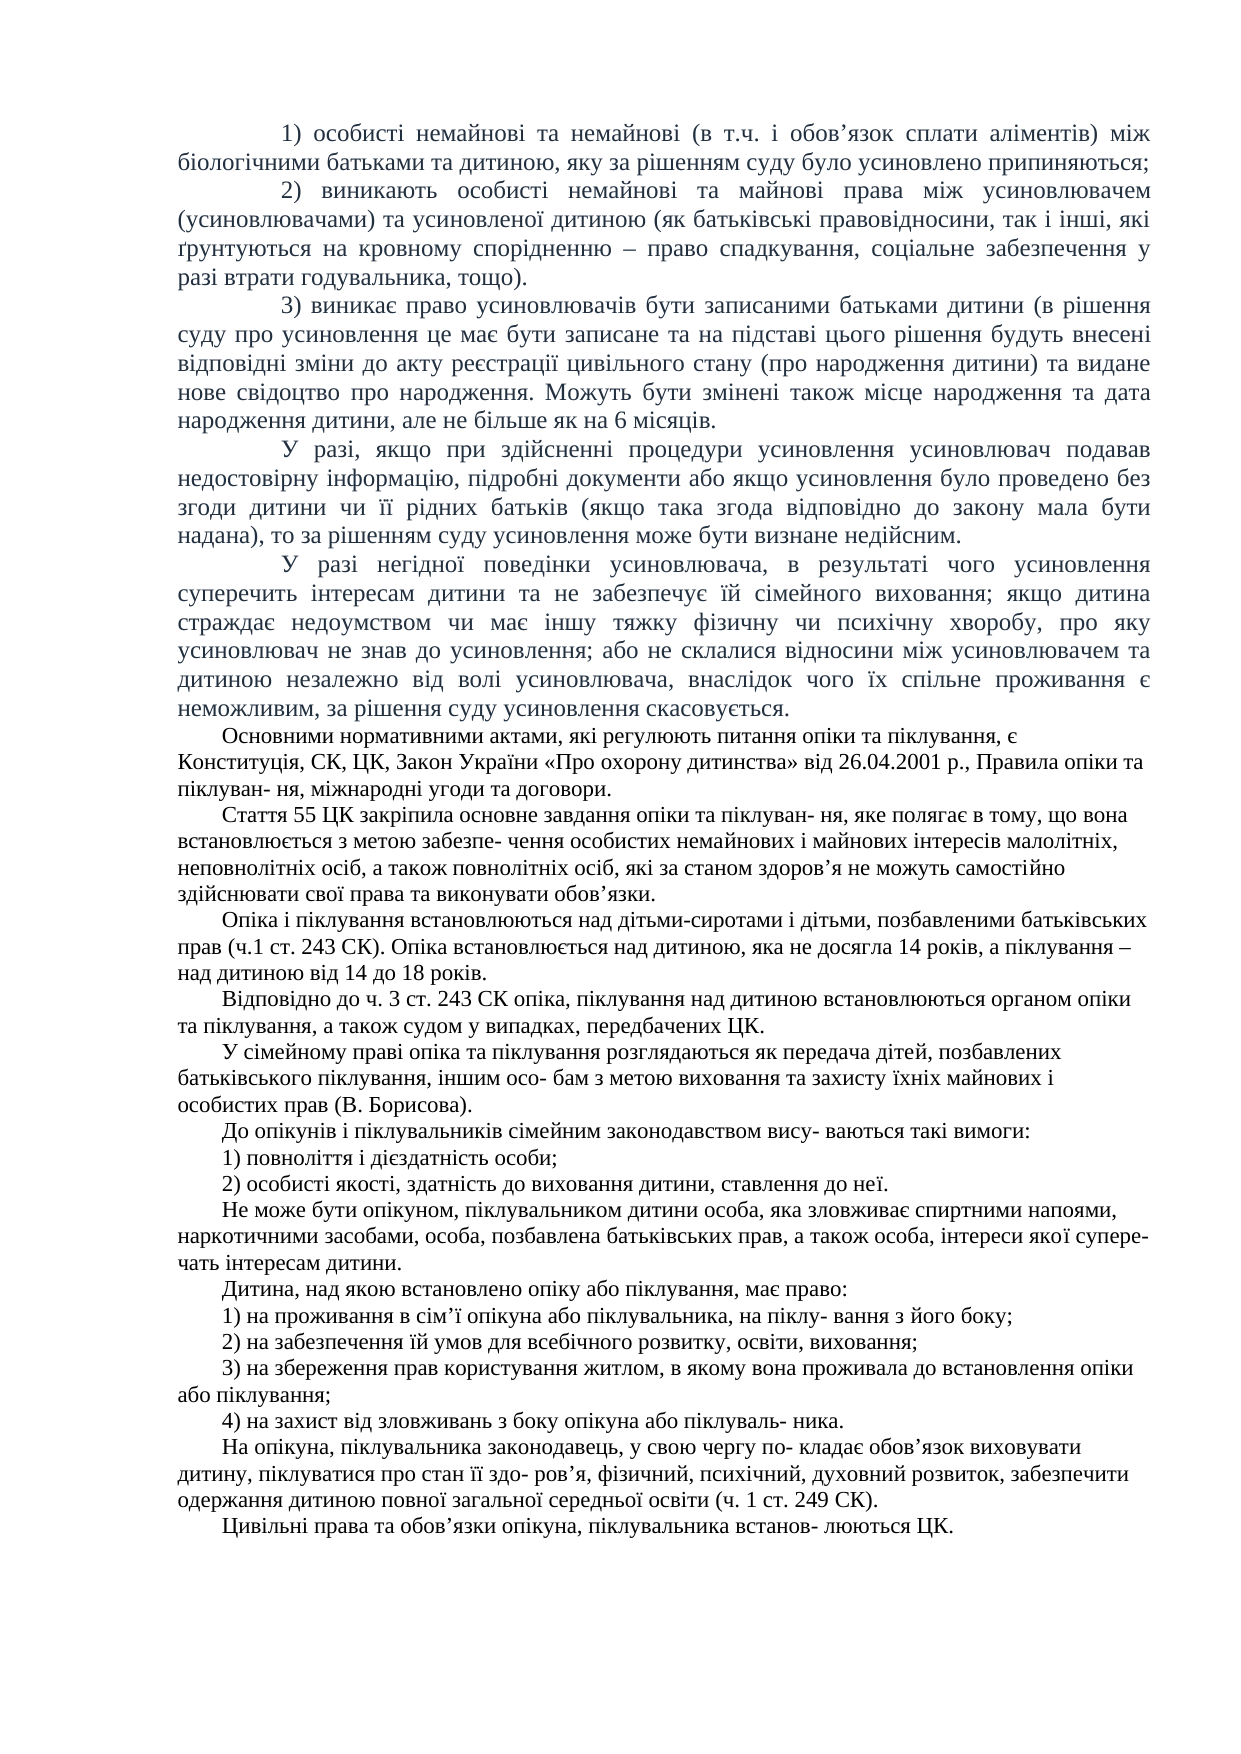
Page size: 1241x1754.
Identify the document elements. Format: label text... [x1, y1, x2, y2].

text Опіка і піклування встановлюються над дітьми-сиротами і дітьми, позбавленими батьківських прав (ч.1 ст. 243 СК). Опіка встановлюється над дитиною, яка не досягла 14 років, а піклування – над дитиною від 14 до 18 років. [177, 906, 1152, 985]
text 2) особисті якості, здатність до виховання дитини, ставлення до неї. [177, 1170, 1152, 1196]
text Стаття 55 ЦК закріпила основне завдання опіки та піклуван- ня, яке полягає в тому, що вона встановлюється з метою забезпе- чення особистих немайнових і майнових інтересів малолітніх, неповнолітніх осіб, а також повнолітніх осіб, які за станом здоров’я не можуть самостійно здійснювати свої права та виконувати обов’язки. [177, 801, 1152, 906]
text 1) повноліття і дієздатність особи; [177, 1143, 1152, 1170]
text 1) особисті немайнові та немайнові (в т.ч. і обов’язок сплати аліментів) між біологічними батьками та дитиною, яку за рішенням суду було усиновлено припиняються; [177, 118, 1152, 176]
text До опікунів і піклувальників сімейним законодавством вису- ваються такі вимоги: [177, 1117, 1152, 1143]
text 2) виникають особисті немайнові та майнові права між усиновлювачем (усиновлювачами) та усиновленої дитиною (як батьківські правовідносини, так і інші, які ґрунтуються на кровному спорідненню – право спадкування, соціальне забезпечення у разі втрати годувальника, тощо). [177, 176, 1152, 291]
text На опікуна, піклувальника законодавець, у свою чергу по- кладає обов’язок виховувати дитину, піклуватися про стан її здо- ров’я, фізичний, психічний, духовний розвиток, забезпечити одержання дитиною повної загальної середньої освіти (ч. 1 ст. 249 СК). [177, 1433, 1152, 1512]
text Дитина, над якою встановлено опіку або піклування, має право: [177, 1275, 1152, 1302]
text Цивільні права та обов’язки опікуна, піклувальника встанов- люються ЦК. [177, 1512, 1152, 1539]
text У разі, якщо при здійсненні процедури усиновлення усиновлювач подавав недостовірну інформацію, підробні документи або якщо усиновлення було проведено без згоди дитини чи її рідних батьків (якщо така згода відповідно до закону мала бути надана), то за рішенням суду усиновлення може бути визнане недійсним. [177, 434, 1152, 549]
text Не може бути опікуном, піклувальником дитини особа, яка зловживає спиртними напоями, наркотичними засобами, особа, позбавлена батьківських прав, а також особа, інтереси якої супере- чать інтересам дитини. [177, 1196, 1152, 1275]
text 3) виникає право усиновлювачів бути записаними батьками дитини (в рішення суду про усиновлення це має бути записане та на підставі цього рішення будуть внесені відповідні зміни до акту реєстрації цивільного стану (про народження дитини) та видане нове свідоцтво про народження. Можуть бути змінені також місце народження та дата народження дитини, але не більше як на 6 місяців. [177, 291, 1152, 434]
text Основними нормативними актами, які регулюють питання опіки та піклування, є Конституція, СК, ЦК, Закон України «Про охорону дитинства» від 26.04.2001 р., Правила опіки та піклуван- ня, міжнародні угоди та договори. [177, 722, 1152, 801]
text У разі негідної поведінки усиновлювача, в результаті чого усиновлення суперечить інтересам дитини та не забезпечує їй сімейного виховання; якщо дитина страждає недоумством чи має іншу тяжку фізичну чи психічну хворобу, про яку усиновлювач не знав до усиновлення; або не склалися відносини між усиновлювачем та дитиною незалежно від волі усиновлювача, внаслідок чого їх спільне проживання є неможливим, за рішення суду усиновлення скасовується. [177, 549, 1152, 722]
text 1) на проживання в сім’ї опікуна або піклувальника, на піклу- вання з його боку; [177, 1302, 1152, 1328]
text У сімейному праві опіка та піклування розглядаються як передача дітей, позбавлених батьківського піклування, іншим осо- бам з метою виховання та захисту їхніх майнових і особистих прав (В. Борисова). [177, 1038, 1152, 1117]
text 4) на захист від зловживань з боку опікуна або піклуваль- ника. [177, 1407, 1152, 1433]
text 3) на збереження прав користування житлом, в якому вона проживала до встановлення опіки або піклування; [177, 1354, 1152, 1407]
text 2) на забезпечення їй умов для всебічного розвитку, освіти, виховання; [177, 1328, 1152, 1354]
text Відповідно до ч. 3 ст. 243 СК опіка, піклування над дитиною встановлюються органом опіки та піклування, а також судом у випадках, передбачених ЦК. [177, 985, 1152, 1038]
